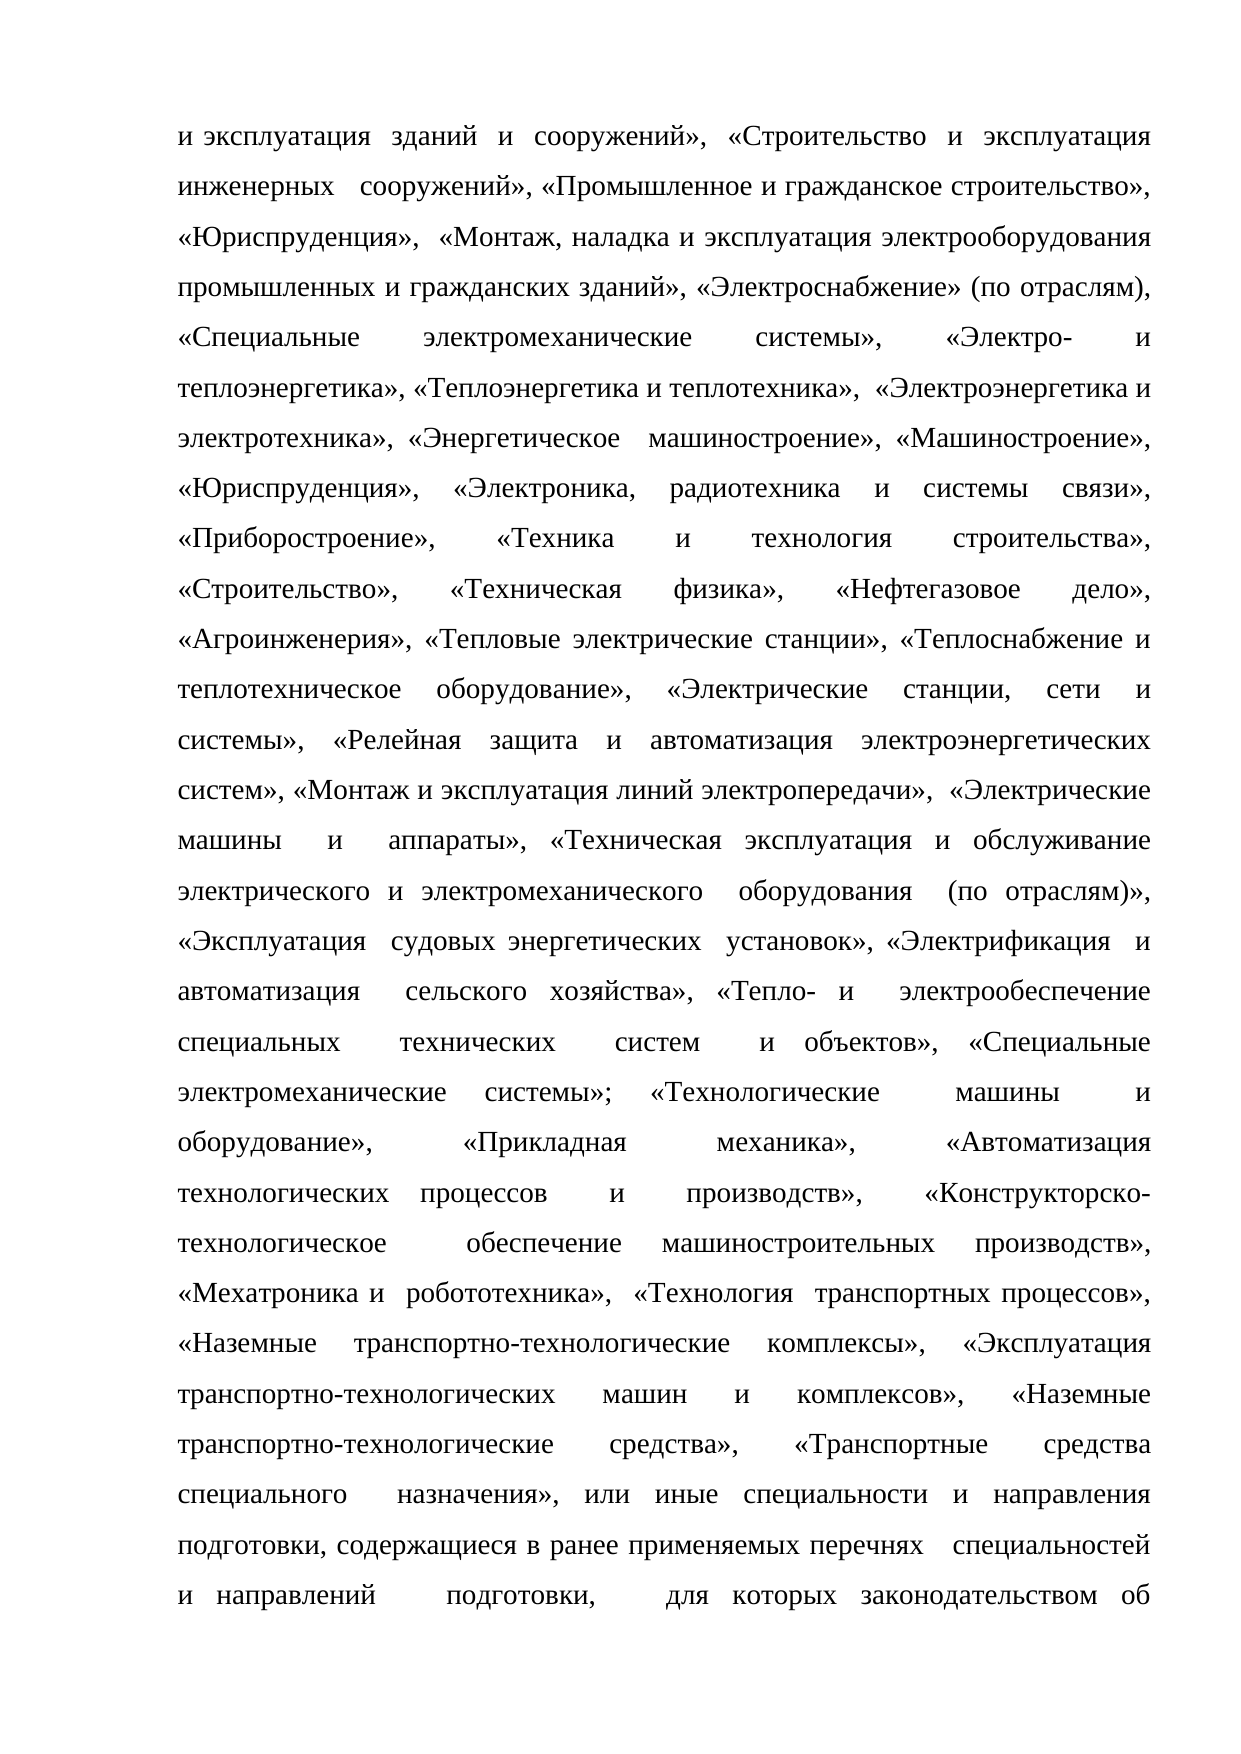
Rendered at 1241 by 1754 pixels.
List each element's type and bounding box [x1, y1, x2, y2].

text [177, 118, 1152, 1611]
